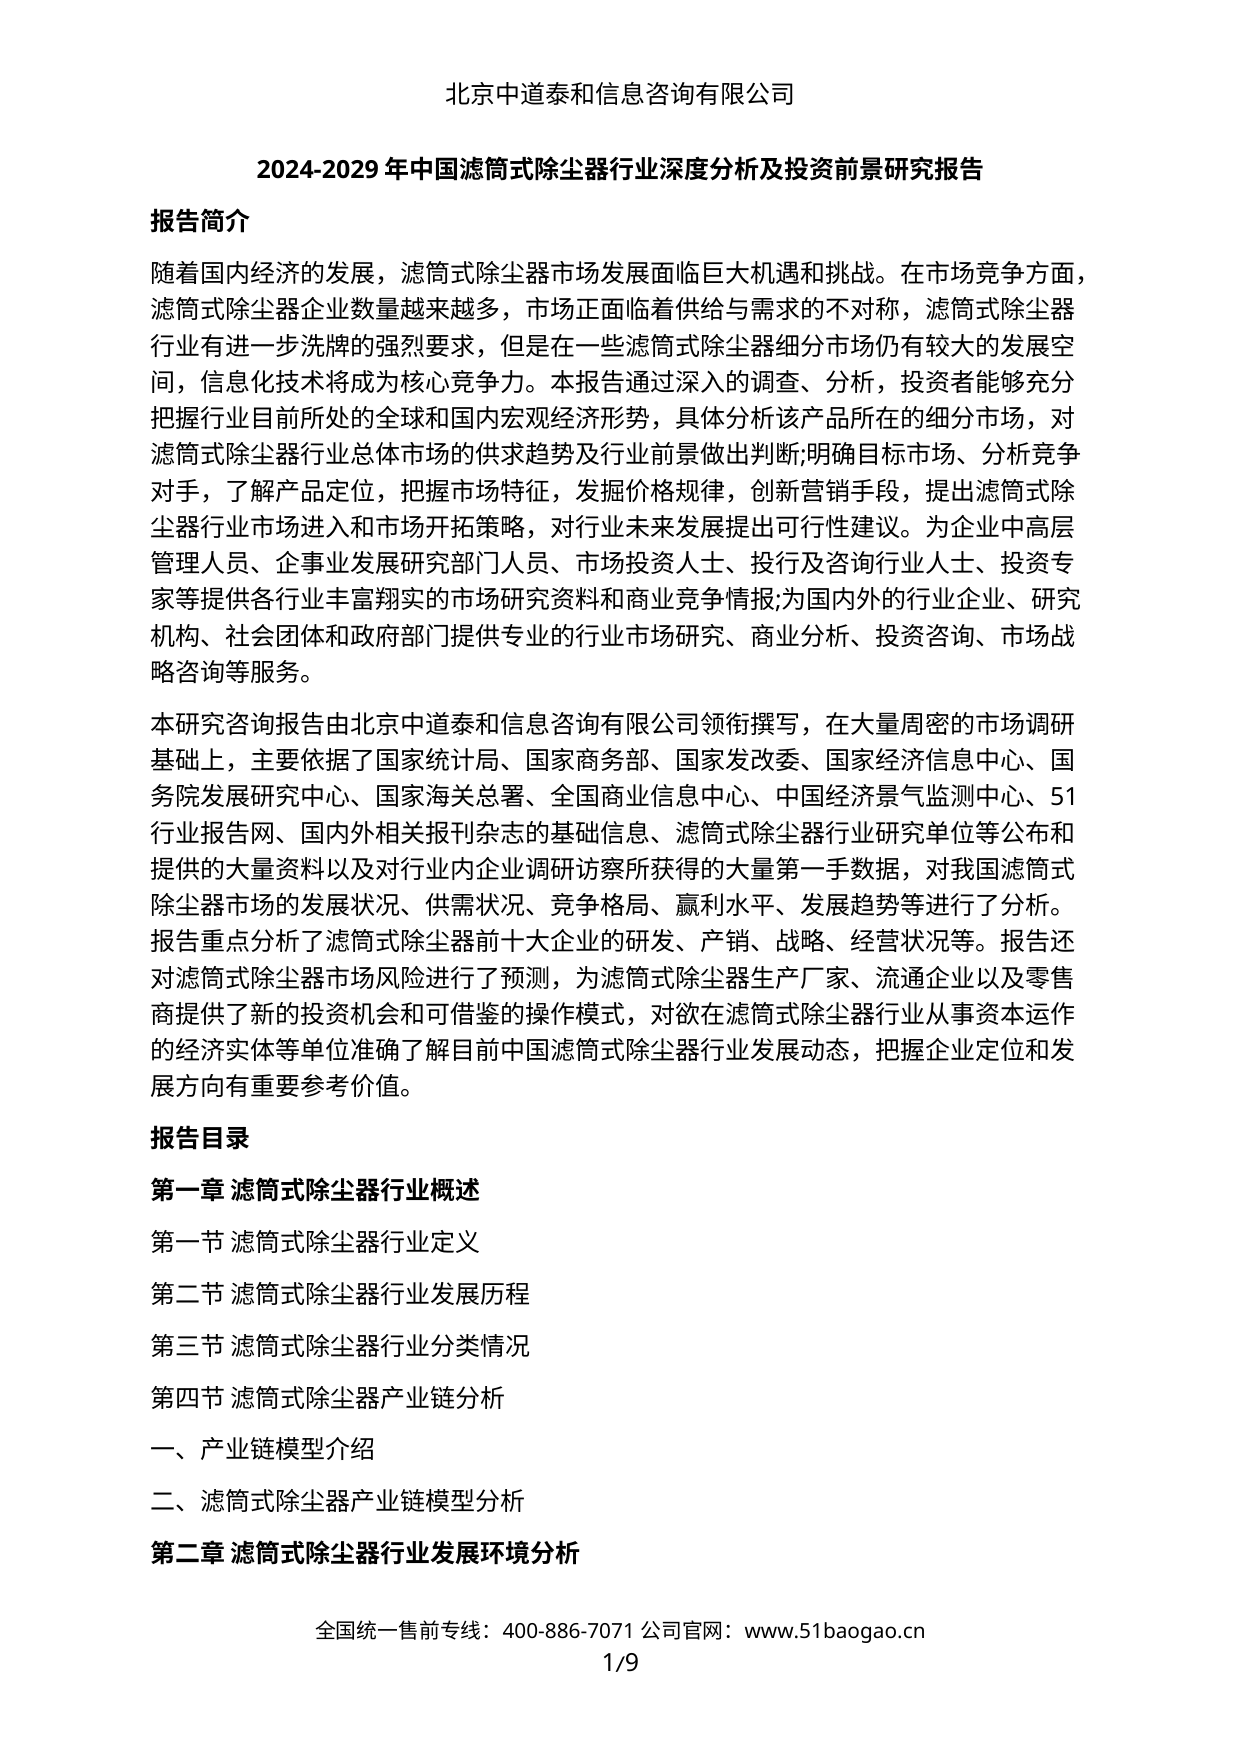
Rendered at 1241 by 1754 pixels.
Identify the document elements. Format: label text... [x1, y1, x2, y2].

text 报告目录 [150, 1119, 1090, 1155]
text 第二节 滤筒式除尘器行业发展历程 [150, 1274, 1090, 1311]
text 报告简介 [150, 202, 1090, 238]
text 第二章 滤筒式除尘器行业发展环境分析 [150, 1534, 1090, 1570]
text 第一节 滤筒式除尘器行业定义 [150, 1222, 1090, 1259]
text 2024-2029年中国滤筒式除尘器行业深度分析及投资前景研究报告 [150, 150, 1090, 186]
text 第四节 滤筒式除尘器产业链分析 [150, 1378, 1090, 1414]
text 第三节 滤筒式除尘器行业分类情况 [150, 1326, 1090, 1362]
text 一、产业链模型介绍 [150, 1430, 1090, 1466]
text 随着国内经济的发展，滤筒式除尘器市场发展面临巨大机遇和挑战。在市场竞争方面，滤筒式除尘器企业数量越来越多，市场正面临着供给与需求的不对称，滤筒式除尘器行业有进一步洗牌的强烈要求，但是在一些滤筒式除尘器细分市场仍有较大的发展空间，信息化技术将成为核心竞争力。本报告通过深入的调查、分析，投资者能够充分把握行业目前所处的全球和国内宏观经济形势，具体分析该产品所在的细分市场，对滤筒式除尘器行业总体市场的供求趋势及行业前景做出判断;明确目标市场、分析竞争对手，了解产品定位，把握市场特征，发掘价格规律，创新营销手段，提出滤筒式除尘器行业市场进入和市场开拓策略，对行业未来发展提出可行性建议。为企业中高层管理人员、企事业发展研究部门人员、市场投资人士、投行及咨询行业人士、投资专家等提供各行业丰富翔实的市场研究资料和商业竞争情报;为国内外的行业企业、研究机构、社会团体和政府部门提供专业的行业市场研究、商业分析、投资咨询、市场战略咨询等服务。 [150, 254, 1090, 689]
text 二、滤筒式除尘器产业链模型分析 [150, 1482, 1090, 1518]
text 本研究咨询报告由北京中道泰和信息咨询有限公司领衔撰写，在大量周密的市场调研基础上，主要依据了国家统计局、国家商务部、国家发改委、国家经济信息中心、国务院发展研究中心、国家海关总署、全国商业信息中心、中国经济景气监测中心、51行业报告网、国内外相关报刊杂志的基础信息、滤筒式除尘器行业研究单位等公布和提供的大量资料以及对行业内企业调研访察所获得的大量第一手数据，对我国滤筒式除尘器市场的发展状况、供需状况、竞争格局、赢利水平、发展趋势等进行了分析。报告重点分析了滤筒式除尘器前十大企业的研发、产销、战略、经营状况等。报告还对滤筒式除尘器市场风险进行了预测，为滤筒式除尘器生产厂家、流通企业以及零售商提供了新的投资机会和可借鉴的操作模式，对欲在滤筒式除尘器行业从事资本运作的经济实体等单位准确了解目前中国滤筒式除尘器行业发展动态，把握企业定位和发展方向有重要参考价值。 [150, 704, 1090, 1103]
text 第一章 滤筒式除尘器行业概述 [150, 1171, 1090, 1207]
